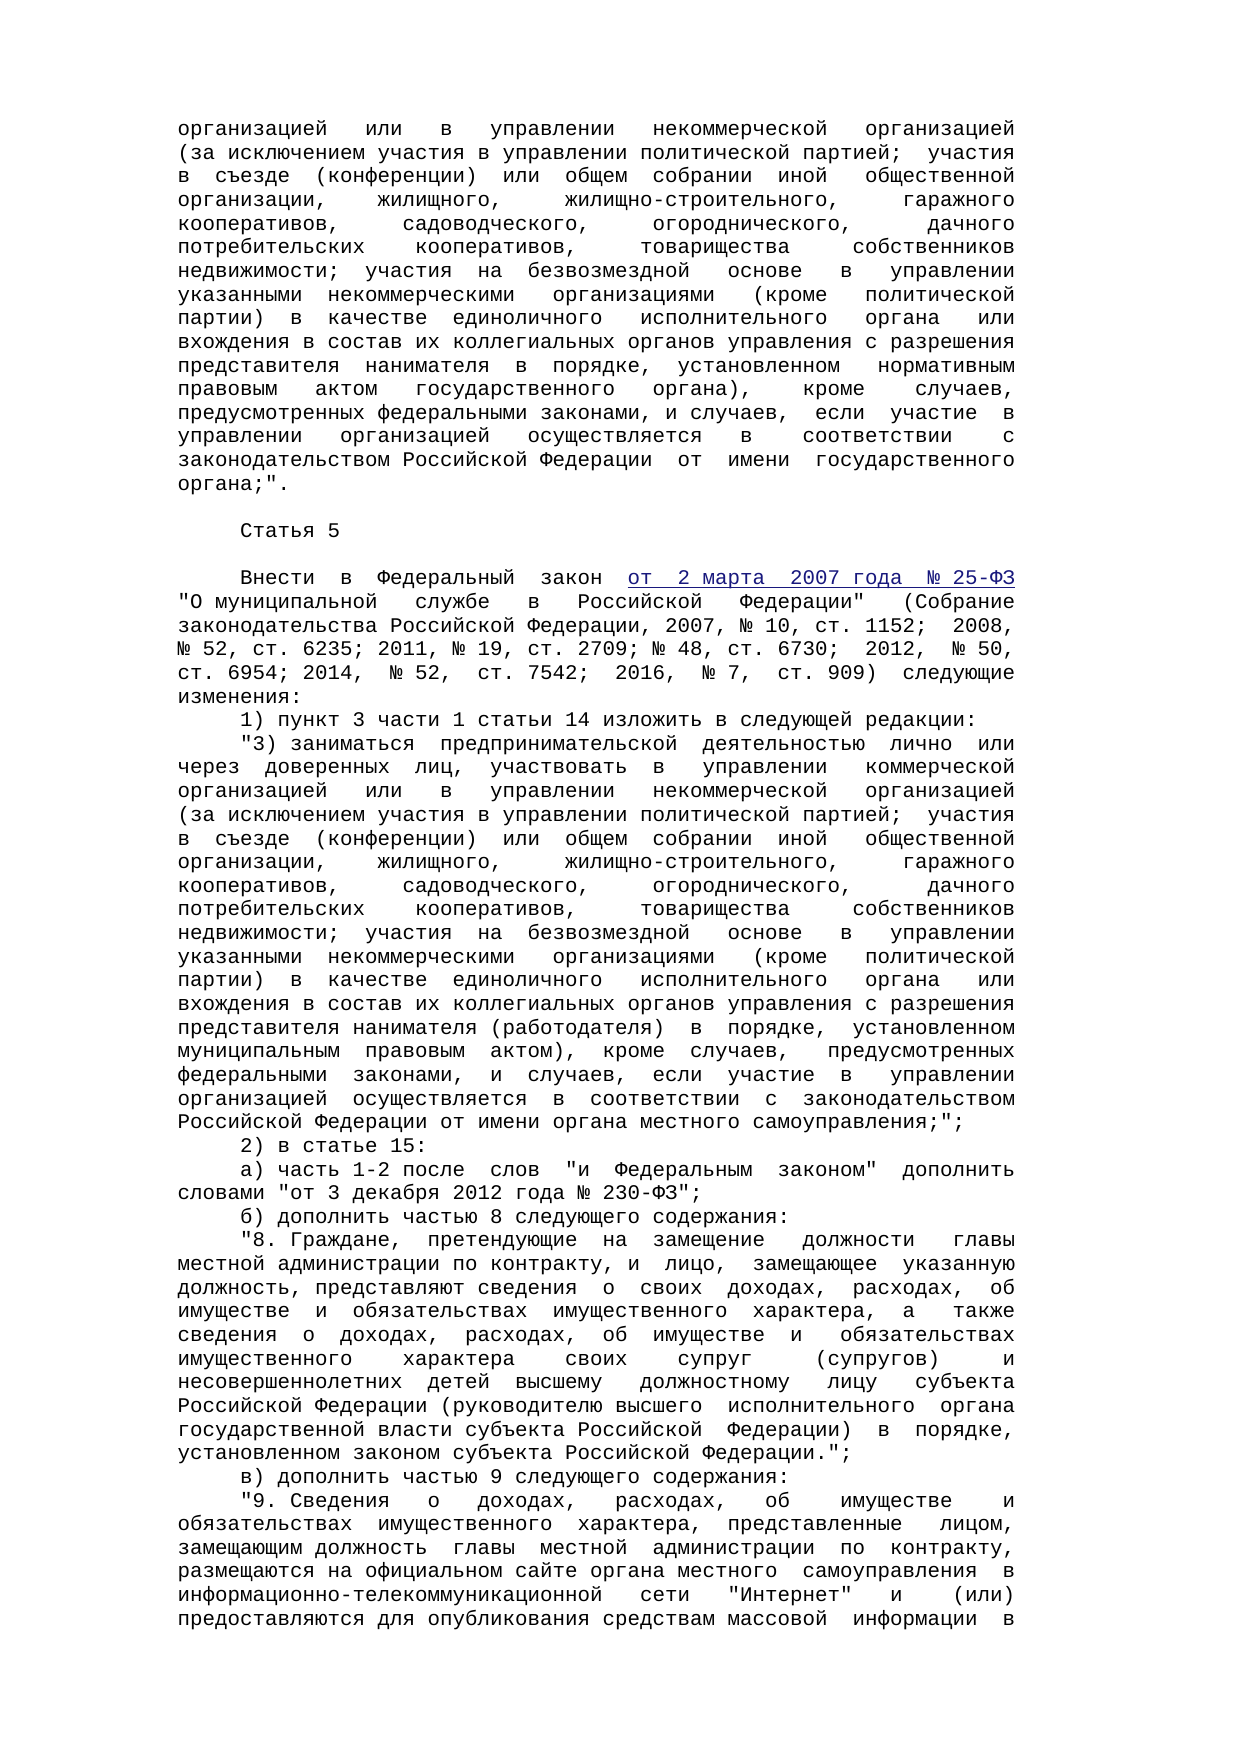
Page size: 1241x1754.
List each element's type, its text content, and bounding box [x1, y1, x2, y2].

text б) дополнить частью 8 следующего содержания: [177, 1206, 1152, 1229]
text информационно-телекоммуникационной сети "Интернет" и (или) [177, 1584, 1152, 1608]
text а) часть 1-2 после слов "и Федеральным законом" дополнить [177, 1158, 1152, 1182]
text представителя нанимателя в порядке, установленном нормативным [177, 354, 1152, 378]
text 2) в статье 15: [177, 1135, 1152, 1158]
text законодательством Российской Федерации от имени государственного [177, 449, 1152, 473]
text недвижимости; участия на безвозмездной основе в управлении [177, 260, 1152, 284]
text организации, жилищного, жилищно-строительного, гаражного [177, 851, 1152, 875]
text Российской Федерации (руководителю высшего исполнительного органа [177, 1395, 1152, 1419]
text местной администрации по контракту, и лицо, замещающее указанную [177, 1253, 1152, 1277]
text муниципальным правовым актом), кроме случаев, предусмотренных [177, 1040, 1152, 1064]
text замещающим должность главы местной администрации по контракту, [177, 1537, 1152, 1561]
text имущественного характера своих супруг (супругов) и [177, 1348, 1152, 1371]
text "8. Граждане, претендующие на замещение должности главы [177, 1229, 1152, 1253]
text словами "от 3 декабря 2012 года № 230-ФЗ"; [177, 1182, 1152, 1206]
text государственной власти субъекта Российской Федерации) в порядке, [177, 1419, 1152, 1442]
text законодательства Российской Федерации, 2007, № 10, ст. 1152; 2008, [177, 615, 1152, 638]
text Статья 5 [177, 520, 1152, 544]
text должность, представляют сведения о своих доходах, расходах, об [177, 1277, 1152, 1300]
text (за исключением участия в управлении политической партией; участия [177, 804, 1152, 827]
text кооперативов, садоводческого, огороднического, дачного [177, 213, 1152, 236]
text кооперативов, садоводческого, огороднического, дачного [177, 875, 1152, 898]
text "3) заниматься предпринимательской деятельностью лично или [177, 733, 1152, 757]
text "О муниципальной службе в Российской Федерации" (Собрание [177, 591, 1152, 615]
text представителя нанимателя (работодателя) в порядке, установленном [177, 1017, 1152, 1040]
text обязательствах имущественного характера, представленные лицом, [177, 1513, 1152, 1537]
text недвижимости; участия на безвозмездной основе в управлении [177, 922, 1152, 946]
text несовершеннолетних детей высшему должностному лицу субъекта [177, 1371, 1152, 1395]
text установленном законом субъекта Российской Федерации."; [177, 1442, 1152, 1466]
text изменения: [177, 686, 1152, 709]
text размещаются на официальном сайте органа местного самоуправления в [177, 1561, 1152, 1584]
text правовым актом государственного органа), кроме случаев, [177, 378, 1152, 402]
text через доверенных лиц, участвовать в управлении коммерческой [177, 757, 1152, 780]
text № 52, ст. 6235; 2011, № 19, ст. 2709; № 48, ст. 6730; 2012, № 50, [177, 638, 1152, 662]
text предоставляются для опубликования средствам массовой информации в [177, 1608, 1152, 1631]
text управлении организацией осуществляется в соответствии с [177, 426, 1152, 449]
text указанными некоммерческими организациями (кроме политической [177, 946, 1152, 969]
text 1) пункт 3 части 1 статьи 14 изложить в следующей редакции: [177, 709, 1152, 733]
text федеральными законами, и случаев, если участие в управлении [177, 1064, 1152, 1088]
text органа;". [177, 473, 1152, 496]
text вхождения в состав их коллегиальных органов управления с разрешения [177, 993, 1152, 1017]
text организации, жилищного, жилищно-строительного, гаражного [177, 189, 1152, 213]
text партии) в качестве единоличного исполнительного органа или [177, 307, 1152, 331]
text потребительских кооперативов, товарищества собственников [177, 898, 1152, 922]
text сведения о доходах, расходах, об имуществе и обязательствах [177, 1324, 1152, 1348]
text Внести в Федеральный закон от 2 марта 2007 года № 25-ФЗ [177, 567, 1152, 591]
text вхождения в состав их коллегиальных органов управления с разрешения [177, 331, 1152, 354]
text организацией или в управлении некоммерческой организацией [177, 780, 1152, 804]
text организацией или в управлении некоммерческой организацией [177, 118, 1152, 142]
text предусмотренных федеральными законами, и случаев, если участие в [177, 402, 1152, 426]
text в съезде (конференции) или общем собрании иной общественной [177, 165, 1152, 189]
text "9. Сведения о доходах, расходах, об имуществе и [177, 1489, 1152, 1513]
text организацией осуществляется в соответствии с законодательством [177, 1088, 1152, 1111]
text в съезде (конференции) или общем собрании иной общественной [177, 827, 1152, 851]
text в) дополнить частью 9 следующего содержания: [177, 1466, 1152, 1489]
text имуществе и обязательствах имущественного характера, а также [177, 1300, 1152, 1324]
text (за исключением участия в управлении политической партией; участия [177, 142, 1152, 165]
text потребительских кооперативов, товарищества собственников [177, 236, 1152, 260]
text партии) в качестве единоличного исполнительного органа или [177, 969, 1152, 993]
text указанными некоммерческими организациями (кроме политической [177, 284, 1152, 307]
text ст. 6954; 2014, № 52, ст. 7542; 2016, № 7, ст. 909) следующие [177, 662, 1152, 686]
text Российской Федерации от имени органа местного самоуправления;"; [177, 1111, 1152, 1135]
